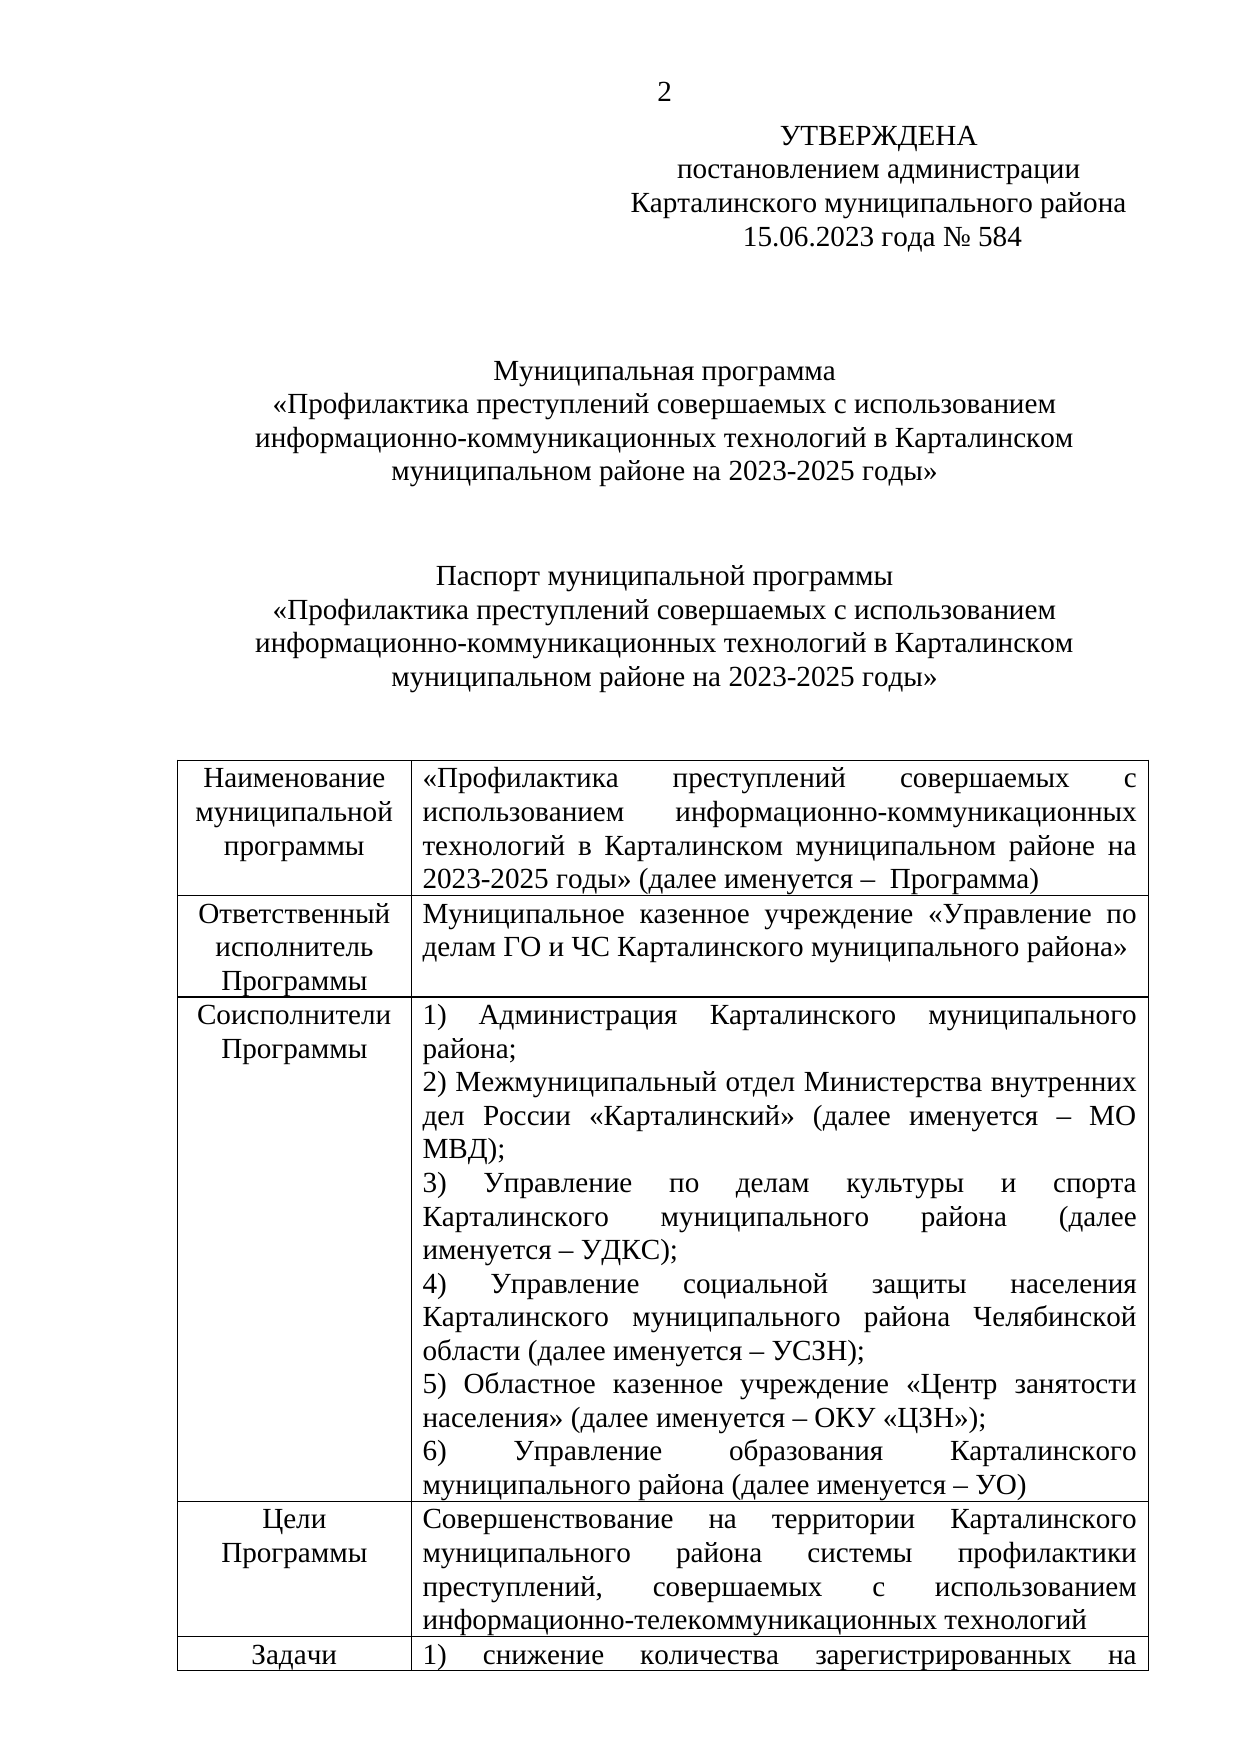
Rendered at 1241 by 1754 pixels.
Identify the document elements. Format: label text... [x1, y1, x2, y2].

table_cell Задачи Программы [178, 1637, 411, 1670]
table_header Наименование муниципальной программы [178, 761, 411, 895]
text 15.06.2023 года № 584 [605, 219, 1152, 252]
text Муниципальная программа [177, 353, 1152, 386]
table_header «Профилактика преступлений совершаемых с использованием информационно-коммуникационных технологий в Карталинском муниципальном районе на 2023-2025 годы» (далее именуется – Программа) [412, 761, 1148, 895]
text Карталинского муниципального района [605, 185, 1152, 219]
text «Профилактика преступлений совершаемых с использованием информационно-коммуникационных технологий в Карталинском муниципальном районе на 2023-2025 годы» [177, 592, 1152, 692]
text Паспорт муниципальной программы [177, 558, 1152, 592]
table_cell Цели Программы [178, 1502, 411, 1636]
text УТВЕРЖДЕНА [605, 118, 1152, 152]
table_cell Муниципальное казенное учреждение «Управление по делам ГО и ЧС Карталинского муниципального района» [412, 896, 1148, 996]
table_cell Ответственный исполнитель Программы [178, 896, 411, 996]
table_cell 1) Администрация Карталинского муниципального района; 2) Межмуниципальный отдел Министерства внутренних дел России «Карталинский» (далее именуется – МО МВД); 3) Управление по делам культуры и спорта Карталинского муниципального района (далее именуется – УДКС); 4) Управление социальной защиты населения Карталинского муниципального района Челябинской области (далее именуется – УСЗН); 5) Областное казенное учреждение «Центр занятости населения» (далее именуется – ОКУ «ЦЗН»); 6) Управление образования Карталинского муниципального района (далее именуется – УО) [412, 998, 1148, 1501]
text постановлением администрации [605, 152, 1152, 185]
text «Профилактика преступлений совершаемых с использованием информационно-коммуникационных технологий в Карталинском муниципальном районе на 2023-2025 годы» [177, 386, 1152, 487]
table_cell Совершенствование на территории Карталинского муниципального района системы профилактики преступлений, совершаемых с использованием информационно-телекоммуникационных технологий [412, 1502, 1148, 1636]
table_cell Соисполнители Программы [178, 998, 411, 1501]
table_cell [412, 1637, 1148, 1670]
